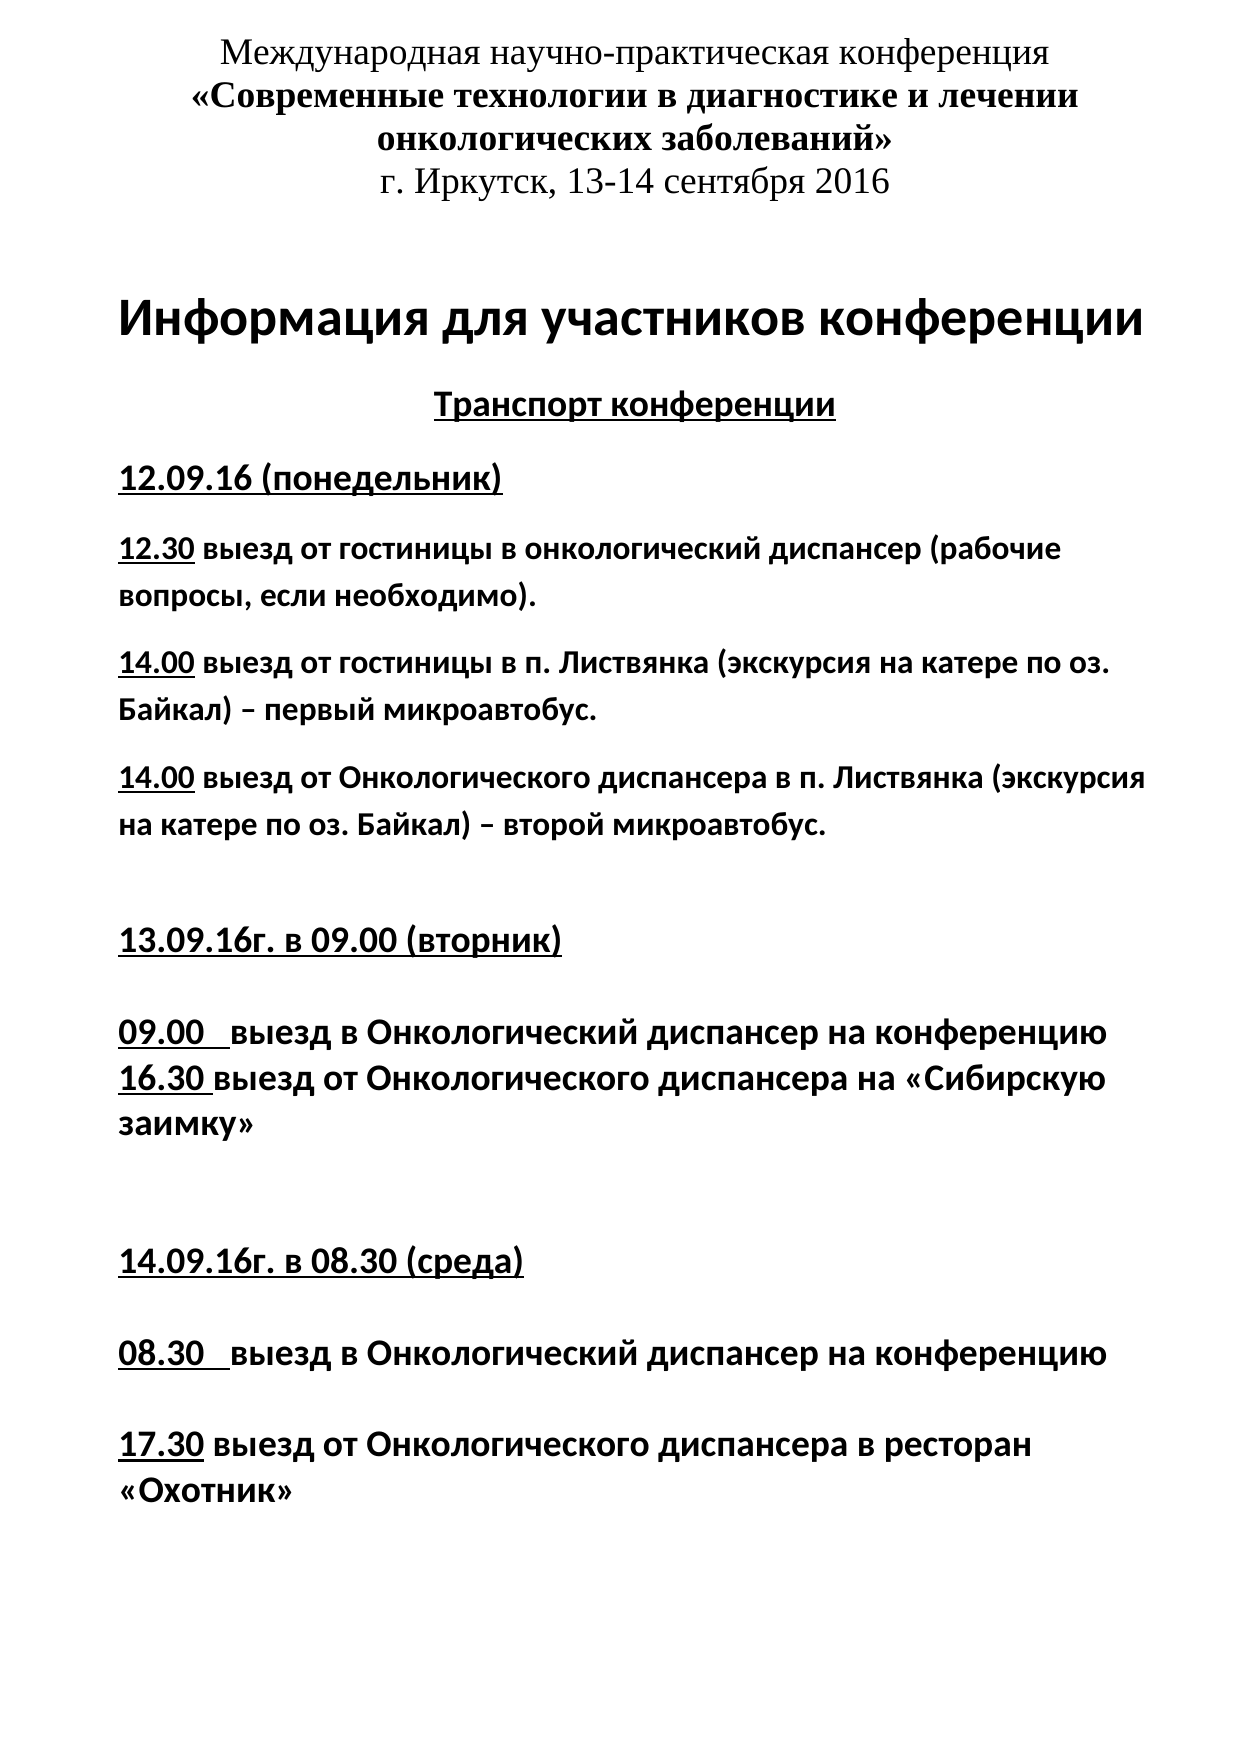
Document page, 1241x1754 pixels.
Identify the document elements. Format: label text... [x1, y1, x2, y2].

text 14.00 выезд от Онкологического диспансера в п. Листвянка (экскурсия на катере по оз. Байкал) – второй микроавтобус. [118, 756, 1152, 843]
text 16.30 выезд от Онкологического диспансера на «Сибирскую заимку» [118, 1053, 1152, 1145]
text 17.30 выезд от Онкологического диспансера в ресторан «Охотник» [118, 1420, 1152, 1512]
text 12.30 выезд от гостиницы в онкологический диспансер (рабочие вопросы, если необходимо). [118, 527, 1152, 614]
text Информация для участников конференции [118, 283, 1152, 349]
text Транспорт конференции [118, 380, 1152, 426]
text 08.30 выезд в Онкологический диспансер на конференцию [118, 1328, 1152, 1374]
text 13.09.16г. в 09.00 (вторник) [118, 916, 1152, 962]
text 14.00 выезд от гостиницы в п. Листвянка (экскурсия на катере по оз. Байкал) – первый микроавтобус. [118, 641, 1152, 729]
text 09.00 выезд в Онкологический диспансер на конференцию [118, 1008, 1152, 1053]
text 14.09.16г. в 08.30 (среда) [118, 1237, 1152, 1283]
text 12.09.16 (понедельник) [118, 453, 1152, 499]
